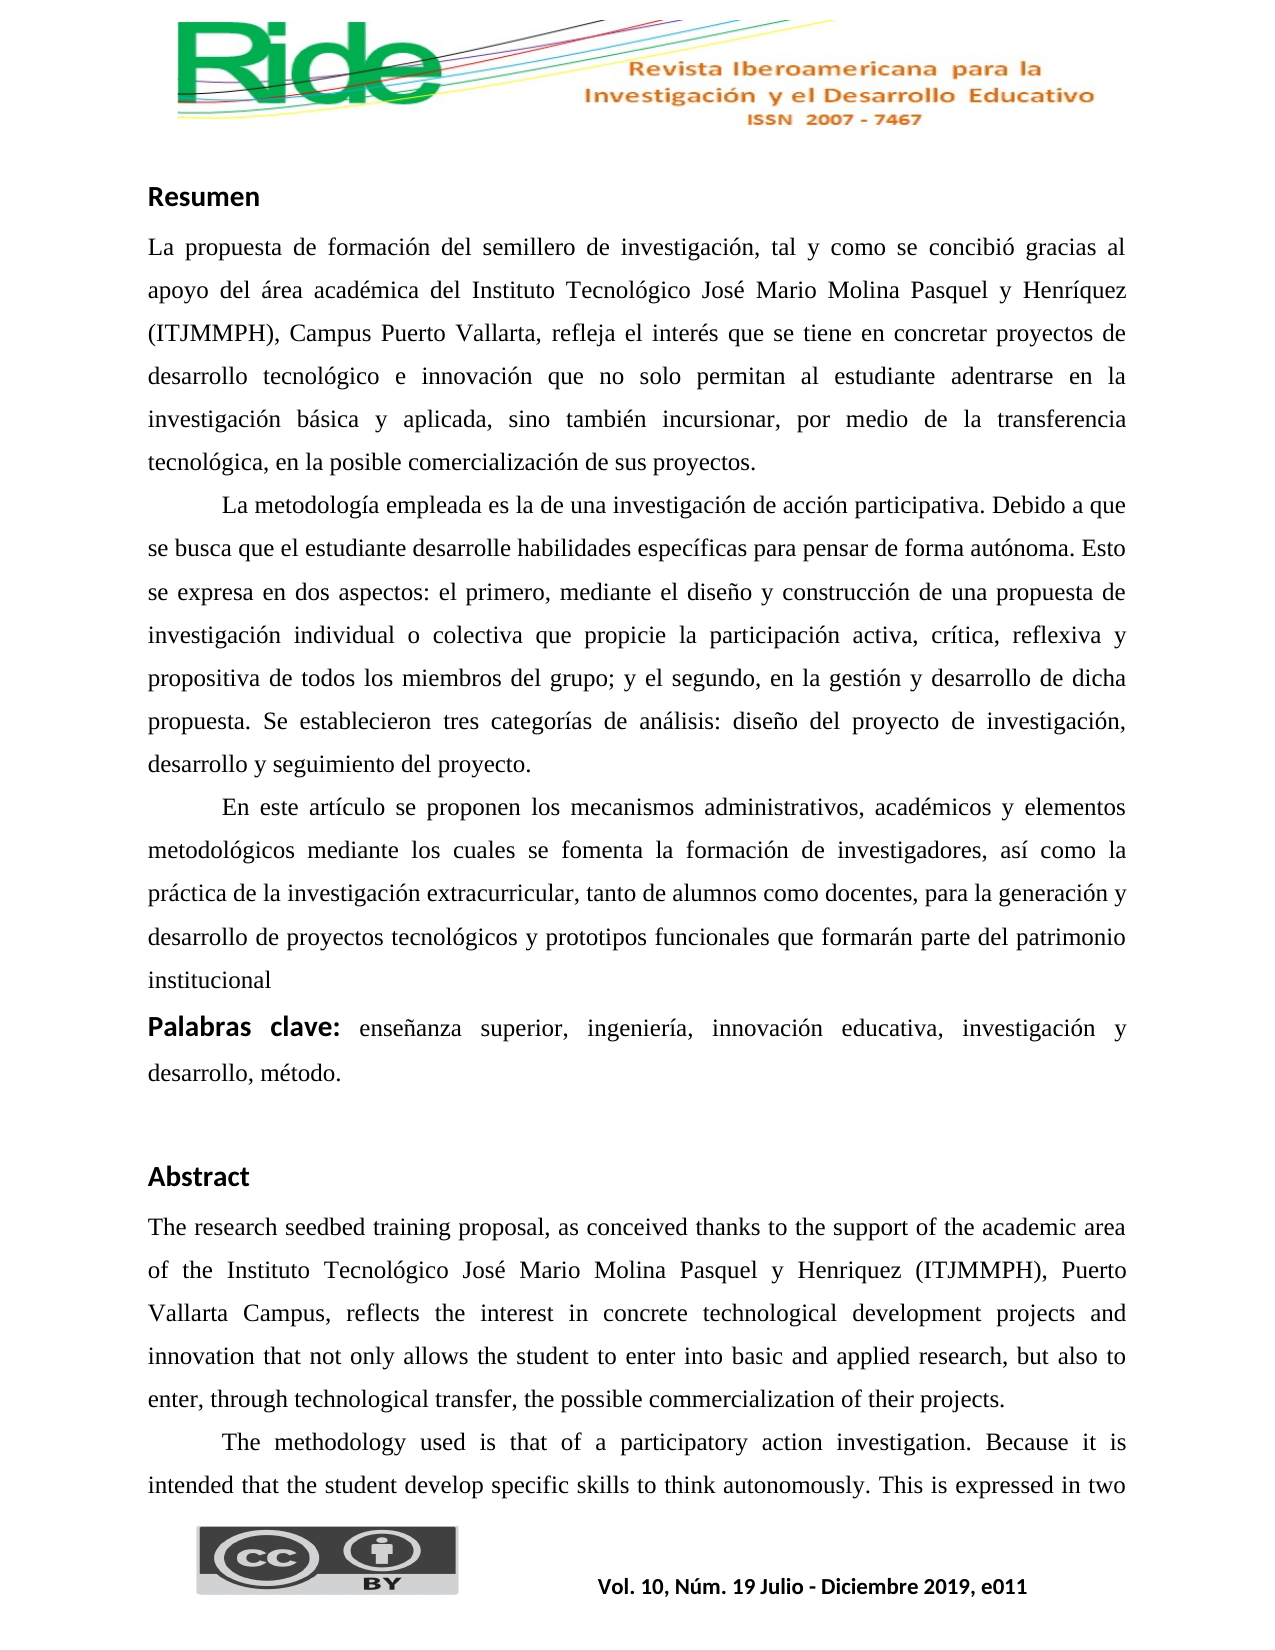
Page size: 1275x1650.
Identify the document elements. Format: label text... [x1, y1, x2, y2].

text En este artículo se proponen los mecanismos administrativos, académicos y elementos metodológicos mediante los cuales se fomenta la formación de investigadores, así como la práctica de la investigación extracurricular, tanto de alumnos como docentes, para la generación y desarrollo de proyectos tecnológicos y prototipos funcionales que formarán parte del patrimonio institucional [148, 792, 1127, 993]
text Resumen [148, 178, 1127, 214]
text La metodología empleada es la de una investigación de acción participativa. Debido a que se busca que el estudiante desarrolle habilidades específicas para pensar de forma autónoma. Esto se expresa en dos aspectos: el primero, mediante el diseño y construcción de una propuesta de investigación individual o colectiva que propicie la participación activa, crítica, reflexiva y propositiva de todos los miembros del grupo; y el segundo, en la gestión y desarrollo de dicha propuesta. Se establecieron tres categorías de análisis: diseño del proyecto de investigación, desarrollo y seguimiento del proyecto. [148, 490, 1127, 778]
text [148, 1427, 1127, 1499]
text Palabras clave: enseñanza superior, ingeniería, innovación educativa, investigación y desarrollo, método. [148, 1008, 1127, 1087]
picture [177, 20, 1098, 129]
text The research seedbed training proposal, as conceived thanks to the support of the academic area of the Instituto Tecnológico José Mario Molina Pasquel y Henriquez (ITJMMPH), Puerto Vallarta Campus, reflects the interest in concrete technological development projects and innovation that not only allows the student to enter into basic and applied research, but also to enter, through technological transfer, the possible commercialization of their projects. [148, 1212, 1127, 1413]
text La propuesta de formación del semillero de investigación, tal y como se concibió gracias al apoyo del área académica del Instituto Tecnológico José Mario Molina Pasquel y Henríquez (ITJMMPH), Campus Puerto Vallarta, refleja el interés que se tiene en concretar proyectos de desarrollo tecnológico e innovación que no solo permitan al estudiante adentrarse en la investigación básica y aplicada, sino también incursionar, por medio de la transferencia tecnológica, en la posible comercialización de sus proyectos. [148, 232, 1127, 476]
picture [196, 1526, 459, 1595]
text Abstract [148, 1158, 1127, 1194]
